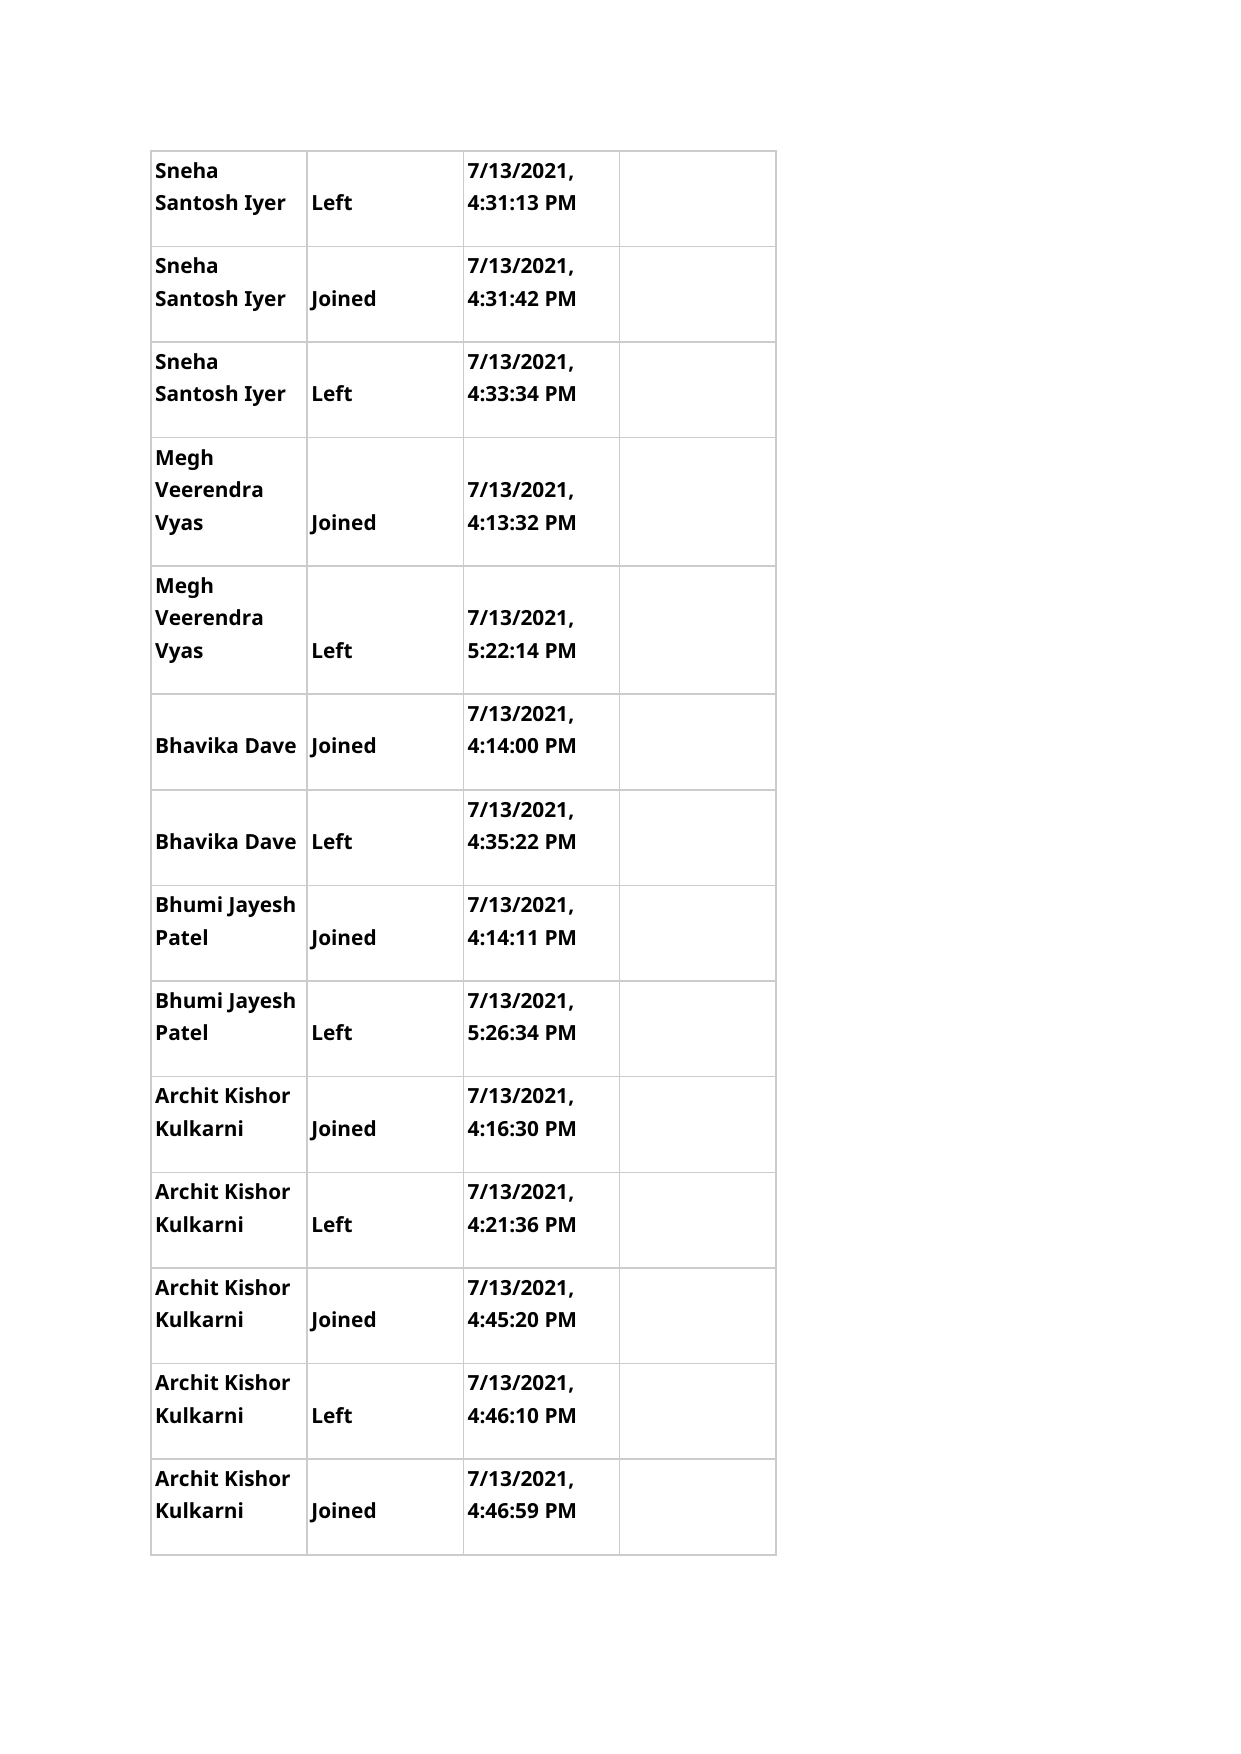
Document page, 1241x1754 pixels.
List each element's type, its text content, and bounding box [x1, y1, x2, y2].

table_cell Left [308, 982, 463, 1076]
table_cell Left [308, 343, 463, 437]
table_cell Joined [308, 1269, 463, 1363]
table_cell Archit Kishor Kulkarni [152, 1173, 306, 1267]
table_cell [620, 343, 775, 437]
table_cell Joined [308, 247, 463, 341]
table_cell Bhavika Dave [152, 791, 306, 884]
table_cell Joined [308, 886, 463, 980]
table_cell Left [308, 567, 463, 693]
table_cell Sneha Santosh Iyer [152, 152, 306, 246]
table_cell 7/13/2021, 5:26:34 PM [464, 982, 619, 1076]
table_cell Bhumi Jayesh Patel [152, 886, 306, 980]
table_cell Sneha Santosh Iyer [152, 247, 306, 341]
table_cell [620, 1269, 775, 1363]
table_cell 7/13/2021, 4:35:22 PM [464, 791, 619, 884]
table_cell Left [308, 1173, 463, 1267]
table_cell [620, 982, 775, 1076]
table_cell 7/13/2021, 4:16:30 PM [464, 1077, 619, 1171]
table_cell Joined [308, 1077, 463, 1171]
table_cell Left [308, 791, 463, 884]
table_cell Joined [308, 438, 463, 565]
table_cell Bhavika Dave [152, 695, 306, 789]
table_cell 7/13/2021, 4:45:20 PM [464, 1269, 619, 1363]
table_cell 7/13/2021, 4:14:00 PM [464, 695, 619, 789]
table_cell [620, 247, 775, 341]
table_cell 7/13/2021, 4:46:59 PM [464, 1460, 619, 1554]
table_cell Archit Kishor Kulkarni [152, 1077, 306, 1171]
table_cell 7/13/2021, 4:13:32 PM [464, 438, 619, 565]
table_cell [620, 1173, 775, 1267]
table_cell 7/13/2021, 4:46:10 PM [464, 1364, 619, 1458]
table_cell Joined [308, 695, 463, 789]
table_cell Left [308, 152, 463, 246]
table_cell Left [308, 1364, 463, 1458]
table_cell 7/13/2021, 4:21:36 PM [464, 1173, 619, 1267]
table_cell 7/13/2021, 4:31:13 PM [464, 152, 619, 246]
table_cell 7/13/2021, 4:33:34 PM [464, 343, 619, 437]
table_cell 7/13/2021, 4:14:11 PM [464, 886, 619, 980]
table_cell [152, 1460, 306, 1554]
table_cell [620, 886, 775, 980]
table_cell Megh Veerendra Vyas [152, 438, 306, 565]
table_cell [620, 1364, 775, 1458]
table_cell Archit Kishor Kulkarni [152, 1364, 306, 1458]
table_cell [620, 791, 775, 884]
table_cell 7/13/2021, 5:22:14 PM [464, 567, 619, 693]
table_cell [620, 567, 775, 693]
table_cell Sneha Santosh Iyer [152, 343, 306, 437]
table_cell 7/13/2021, 4:31:42 PM [464, 247, 619, 341]
table_cell [620, 152, 775, 246]
table_cell Joined [308, 1460, 463, 1554]
table_cell [620, 438, 775, 565]
table_cell Megh Veerendra Vyas [152, 567, 306, 693]
table_cell [620, 695, 775, 789]
table_cell Bhumi Jayesh Patel [152, 982, 306, 1076]
table_cell [620, 1460, 775, 1554]
table_cell Archit Kishor Kulkarni [152, 1269, 306, 1363]
table_cell [620, 1077, 775, 1171]
